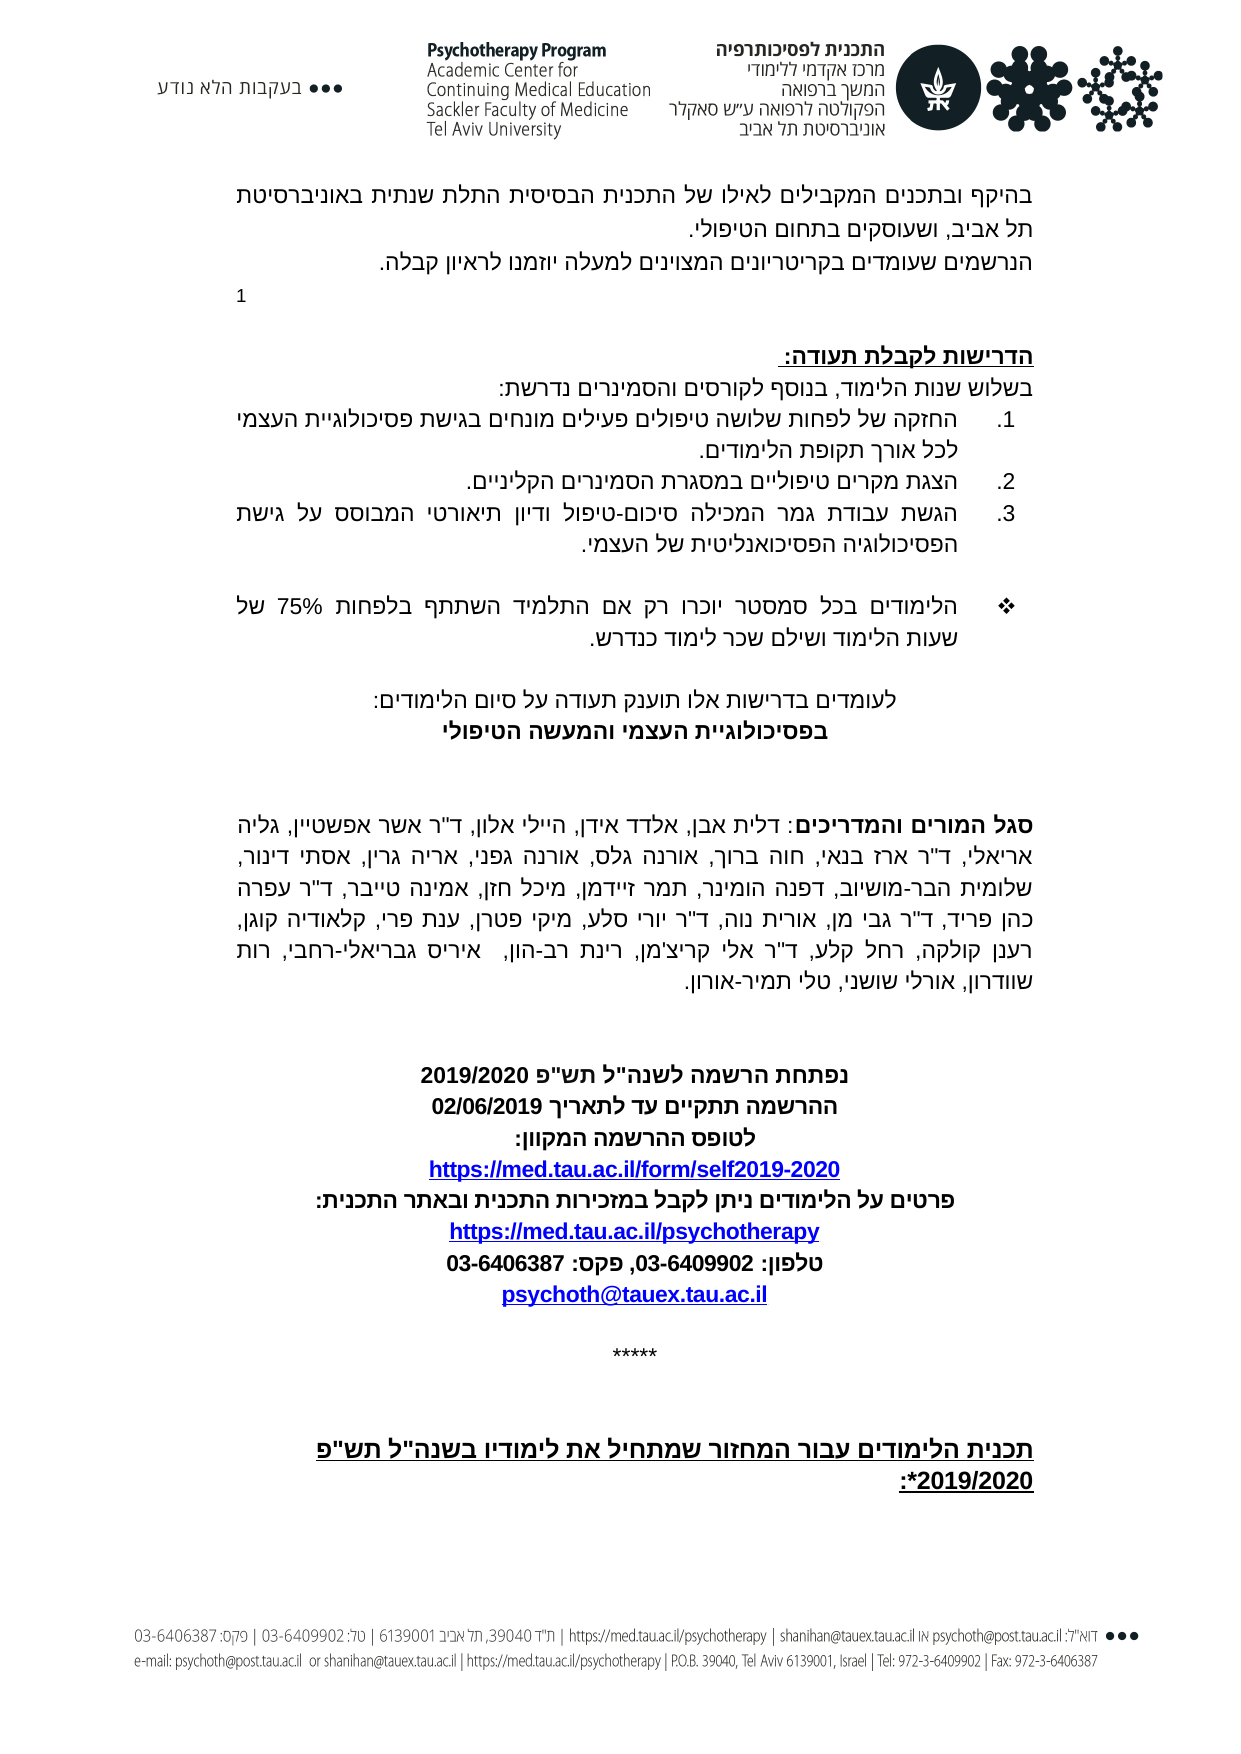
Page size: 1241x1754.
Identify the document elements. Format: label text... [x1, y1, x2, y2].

text https://med.tau.ac.il/form/self2019-2020 [236, 1152, 1034, 1183]
text psychoth@tauex.tau.ac.il [236, 1277, 1034, 1308]
text https://med.tau.ac.il/psychotherapy [236, 1215, 1034, 1246]
text בפסיכולוגיית העצמי והמעשה הטיפולי [236, 715, 1034, 746]
list הגשת עבודת גמר המכילה סיכום-טיפול ודיון תיאורטי המבוסס על גישת הפסיכולוגיה הפסיכואנליטית של העצמי. [236, 496, 996, 558]
text תכנית הלימודים עבור המחזור שמתחיל את לימודיו בשנה"ל תש"פ 2019/2020*: [236, 1433, 1034, 1496]
text נפתחת הרשמה לשנה"ל תש"פ 2019/2020 [236, 1058, 1034, 1090]
text ההרשמה תתקיים עד לתאריך 02/06/2019 [236, 1090, 1034, 1121]
text ***** [236, 1340, 1034, 1371]
text 1 [236, 277, 1034, 308]
picture [155, 35, 1163, 142]
picture [131, 1627, 1141, 1674]
text פרטים על הלימודים ניתן לקבל במזכירות התכנית ובאתר התכנית: [236, 1183, 1034, 1215]
list הלימודים בכל סמסטר יוכרו רק אם התלמיד השתתף בלפחות 75% של שעות הלימוד ושילם שכר לימוד כנדרש. [236, 590, 996, 652]
text טלפון: 03-6409902, פקס: 03-6406387 [236, 1246, 1034, 1277]
text בשלוש שנות הלימוד, בנוסף לקורסים והסמינרים נדרשת: [236, 371, 1034, 402]
text הדרישות לקבלת תעודה: [236, 340, 1034, 371]
list הצגת מקרים טיפוליים במסגרת הסמינרים הקליניים. [236, 465, 996, 496]
text סגל המורים והמדריכים: דלית אבן, אלדד אידן, היילי אלון, ד"ר אשר אפשטיין, גליה אריאלי, ד"ר ארז בנאי, חוה ברוך, אורנה גלס, אורנה גפני, אריה גרין, אסתי דינור, שלומית הבר-מושיוב, דפנה הומינר, תמר זיידמן, מיכל חזן, אמינה טייבר, ד"ר עפרה כהן פריד, ד"ר גבי מן, אורית נוה, ד"ר יורי סלע, מיקי פטרן, ענת פרי, קלאודיה קוגן, רענן קולקה, רחל קלע, ד"ר אלי קריצ'מן, רינת רב-הון, איריס גבריאלי-רחבי, רות שוודרון, אורלי שושני, טלי תמיר-אורון. [236, 808, 1034, 996]
text לעומדים בדרישות אלו תוענק תעודה על סיום הלימודים: [236, 683, 1034, 715]
text הנרשמים שעומדים בקריטריונים המצוינים למעלה יוזמנו לראיון קבלה. [236, 244, 1034, 277]
text לטופס ההרשמה המקוון: [236, 1121, 1034, 1152]
list החזקה של לפחות שלושה טיפולים פעילים מונחים בגישת פסיכולוגיית העצמי לכל אורך תקופת הלימודים. [236, 402, 996, 465]
